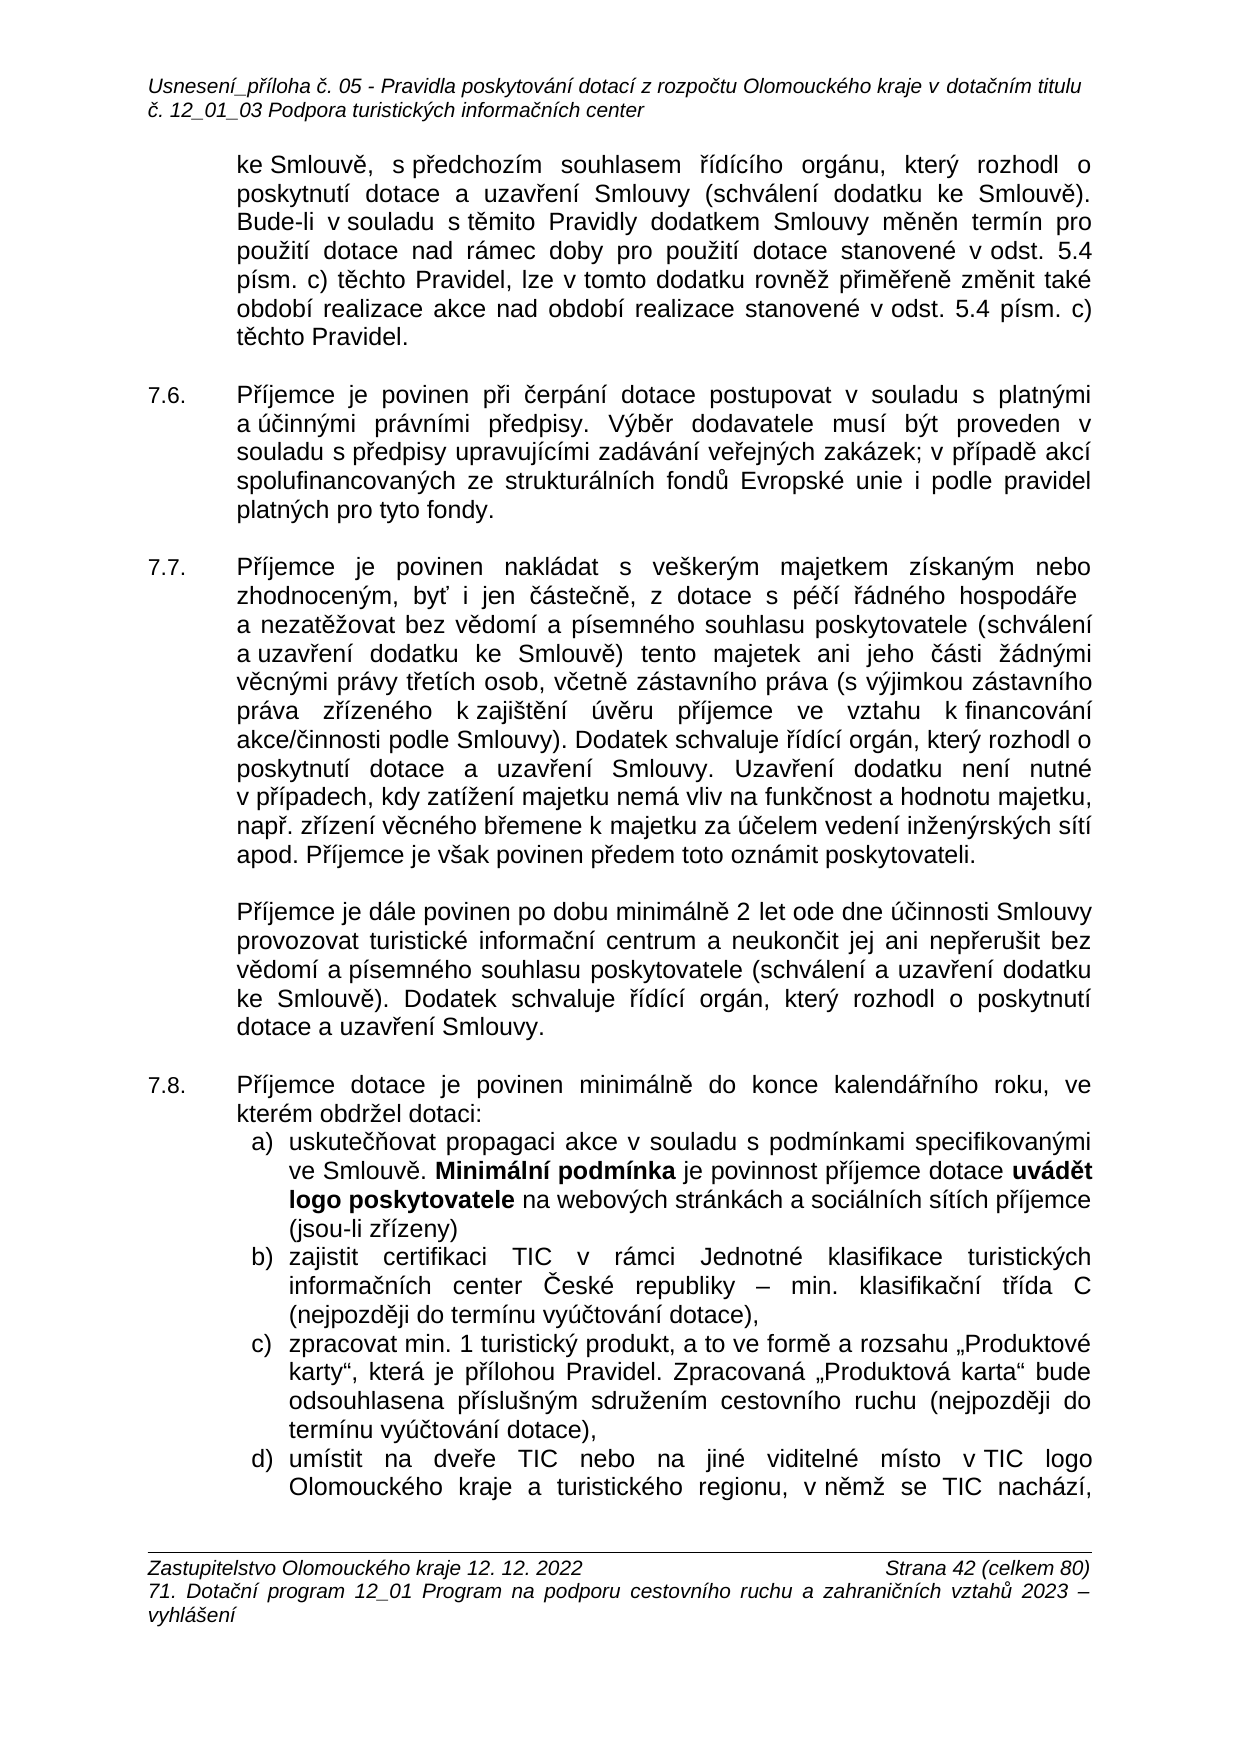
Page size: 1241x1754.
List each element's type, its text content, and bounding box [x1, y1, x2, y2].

list Příjemce dotace je povinen minimálně do konce kalendářního roku, ve kterém obdržel dotaci: [148, 1070, 1092, 1127]
list zajistit certifikaci TIC v rámci Jednotné klasifikace turistických informačních center České republiky – min. klasifikační třída C (nejpozději do termínu vyúčtování dotace), [251, 1242, 1092, 1328]
list Příjemce je povinen při čerpání dotace postupovat v souladu s platnými a účinnými právními předpisy. Výběr dodavatele musí být proveden v souladu s předpisy upravujícími zadávání veřejných zakázek; v případě akcí spolufinancovaných ze strukturálních fondů Evropské unie i podle pravidel platných pro tyto fondy. [148, 380, 1092, 523]
list uskutečňovat propagaci akce v souladu s podmínkami specifikovanými ve Smlouvě. Minimální podmínka je povinnost příjemce dotace uvádět logo poskytovatele na webových stránkách a sociálních sítích příjemce (jsou-li zřízeny) [251, 1127, 1092, 1242]
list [148, 150, 1092, 351]
list Příjemce je povinen nakládat s veškerým majetkem získaným nebo zhodnoceným, byť i jen částečně, z dotace s péčí řádného hospodáře a nezatěžovat bez vědomí a písemného souhlasu poskytovatele (schválení a uzavření dodatku ke Smlouvě) tento majetek ani jeho části žádnými věcnými právy třetích osob, včetně zástavního práva (s výjimkou zástavního práva zřízeného k zajištění úvěru příjemce ve vztahu k financování akce/činnosti podle Smlouvy). Dodatek schvaluje řídící orgán, který rozhodl o poskytnutí dotace a uzavření Smlouvy. Uzavření dodatku není nutné v případech, kdy zatížení majetku nemá vliv na funkčnost a hodnotu majetku, např. zřízení věcného břemene k majetku za účelem vedení inženýrských sítí apod. Příjemce je však povinen předem toto oznámit poskytovateli. [148, 552, 1092, 868]
text Příjemce je dále povinen po dobu minimálně 2 let ode dne účinnosti Smlouvy provozovat turistické informační centrum a neukončit jej ani nepřerušit bez vědomí a písemného souhlasu poskytovatele (schválení a uzavření dodatku ke Smlouvě). Dodatek schvaluje řídící orgán, který rozhodl o poskytnutí dotace a uzavření Smlouvy. [236, 897, 1092, 1041]
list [251, 1443, 1092, 1501]
list zpracovat min. 1 turistický produkt, a to ve formě a rozsahu „Produktové karty“, která je přílohou Pravidel. Zpracovaná „Produktová karta“ bude odsouhlasena příslušným sdružením cestovního ruchu (nejpozději do termínu vyúčtování dotace), [251, 1328, 1092, 1443]
